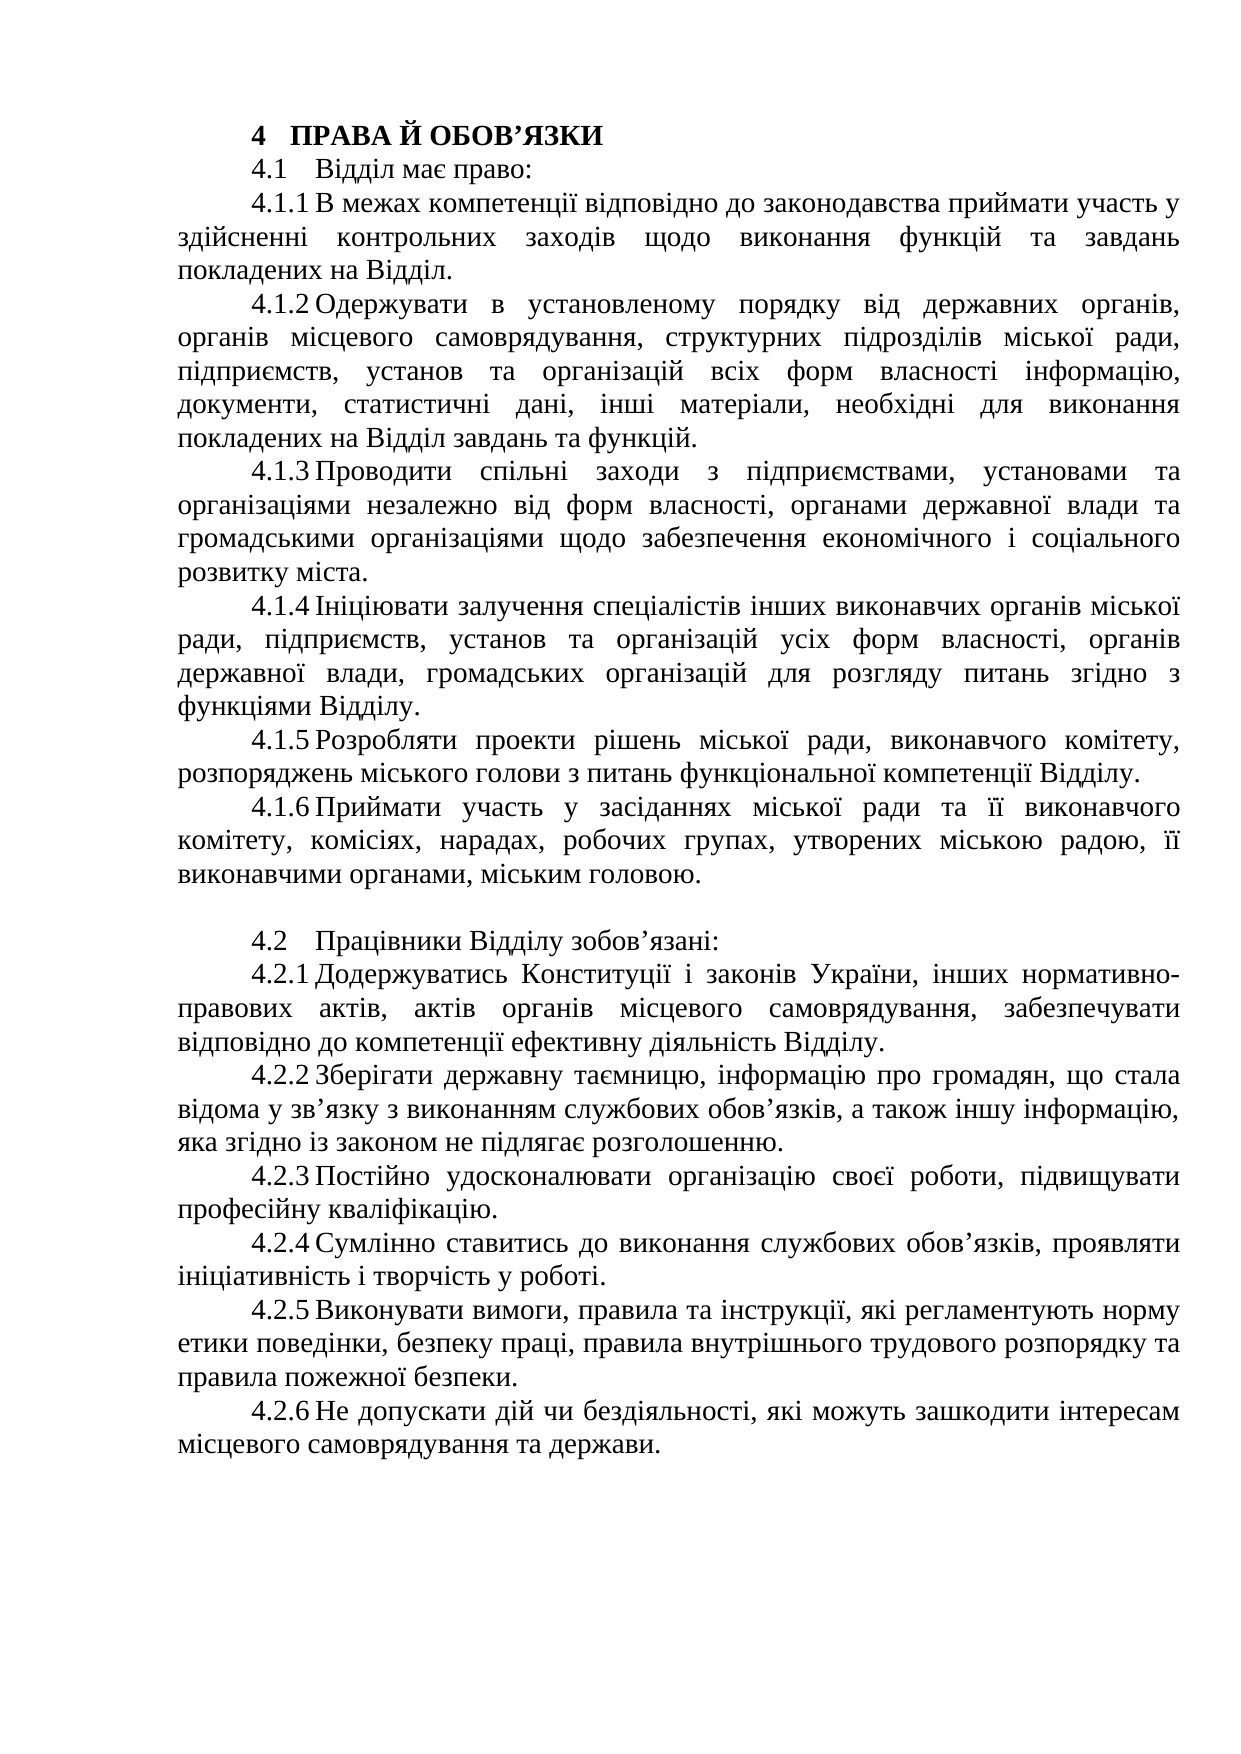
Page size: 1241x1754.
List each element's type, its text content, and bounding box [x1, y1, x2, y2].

list Працівники Відділу зобов’язані: [177, 923, 1181, 957]
list ПРАВА Й ОБОВ’ЯЗКИ [177, 118, 1181, 152]
list Не допускати дій чи бездіяльності, які можуть зашкодити інтересам місцевого самоврядування та держави. [177, 1393, 1181, 1460]
list Зберігати державну таємницю, інформацію про громадян, що стала відома у зв’язку з виконанням службових обов’язків, а також іншу інформацію, яка згідно із законом не підлягає розголошенню. [177, 1057, 1181, 1158]
list В межах компетенції відповідно до законодавства приймати участь у здійсненні контрольних заходів щодо виконання функцій та завдань покладених на Відділ. [177, 185, 1181, 286]
list Розробляти проекти рішень міської ради, виконавчого комітету, розпоряджень міського голови з питань функціональної компетенції Відділу. [177, 722, 1181, 789]
list Постійно удосконалювати організацію своєї роботи, підвищувати професійну кваліфікацію. [177, 1158, 1181, 1225]
list Одержувати в установленому порядку від державних органів, органів місцевого самоврядування, структурних підрозділів міської ради, підприємств, установ та організацій всіх форм власності інформацію, документи, статистичні дані, інші матеріали, необхідні для виконання покладених на Відділ завдань та функцій. [177, 286, 1181, 453]
list Сумлінно ставитись до виконання службових обов’язків, проявляти ініціативність і творчість у роботі. [177, 1225, 1181, 1292]
list Приймати участь у засіданнях міської ради та її виконавчого комітету, комісіях, нарадах, робочих групах, утворених міською радою, її виконавчими органами, міським головою. [177, 789, 1181, 889]
list Виконувати вимоги, правила та інструкції, які регламентують норму етики поведінки, безпеку праці, правила внутрішнього трудового розпорядку та правила пожежної безпеки. [177, 1292, 1181, 1393]
list Ініціювати залучення спеціалістів інших виконавчих органів міської ради, підприємств, установ та організацій усіх форм власності, органів державної влади, громадських організацій для розгляду питань згідно з функціями Відділу. [177, 588, 1181, 722]
list Проводити спільні заходи з підприємствами, установами та організаціями незалежно від форм власності, органами державної влади та громадськими організаціями щодо забезпечення економічного і соціального розвитку міста. [177, 453, 1181, 588]
list Відділ має право: [177, 152, 1181, 185]
list Додержуватись Конституції і законів України, інших нормативно-правових актів, актів органів місцевого самоврядування, забезпечувати відповідно до компетенції ефективну діяльність Відділу. [177, 957, 1181, 1057]
